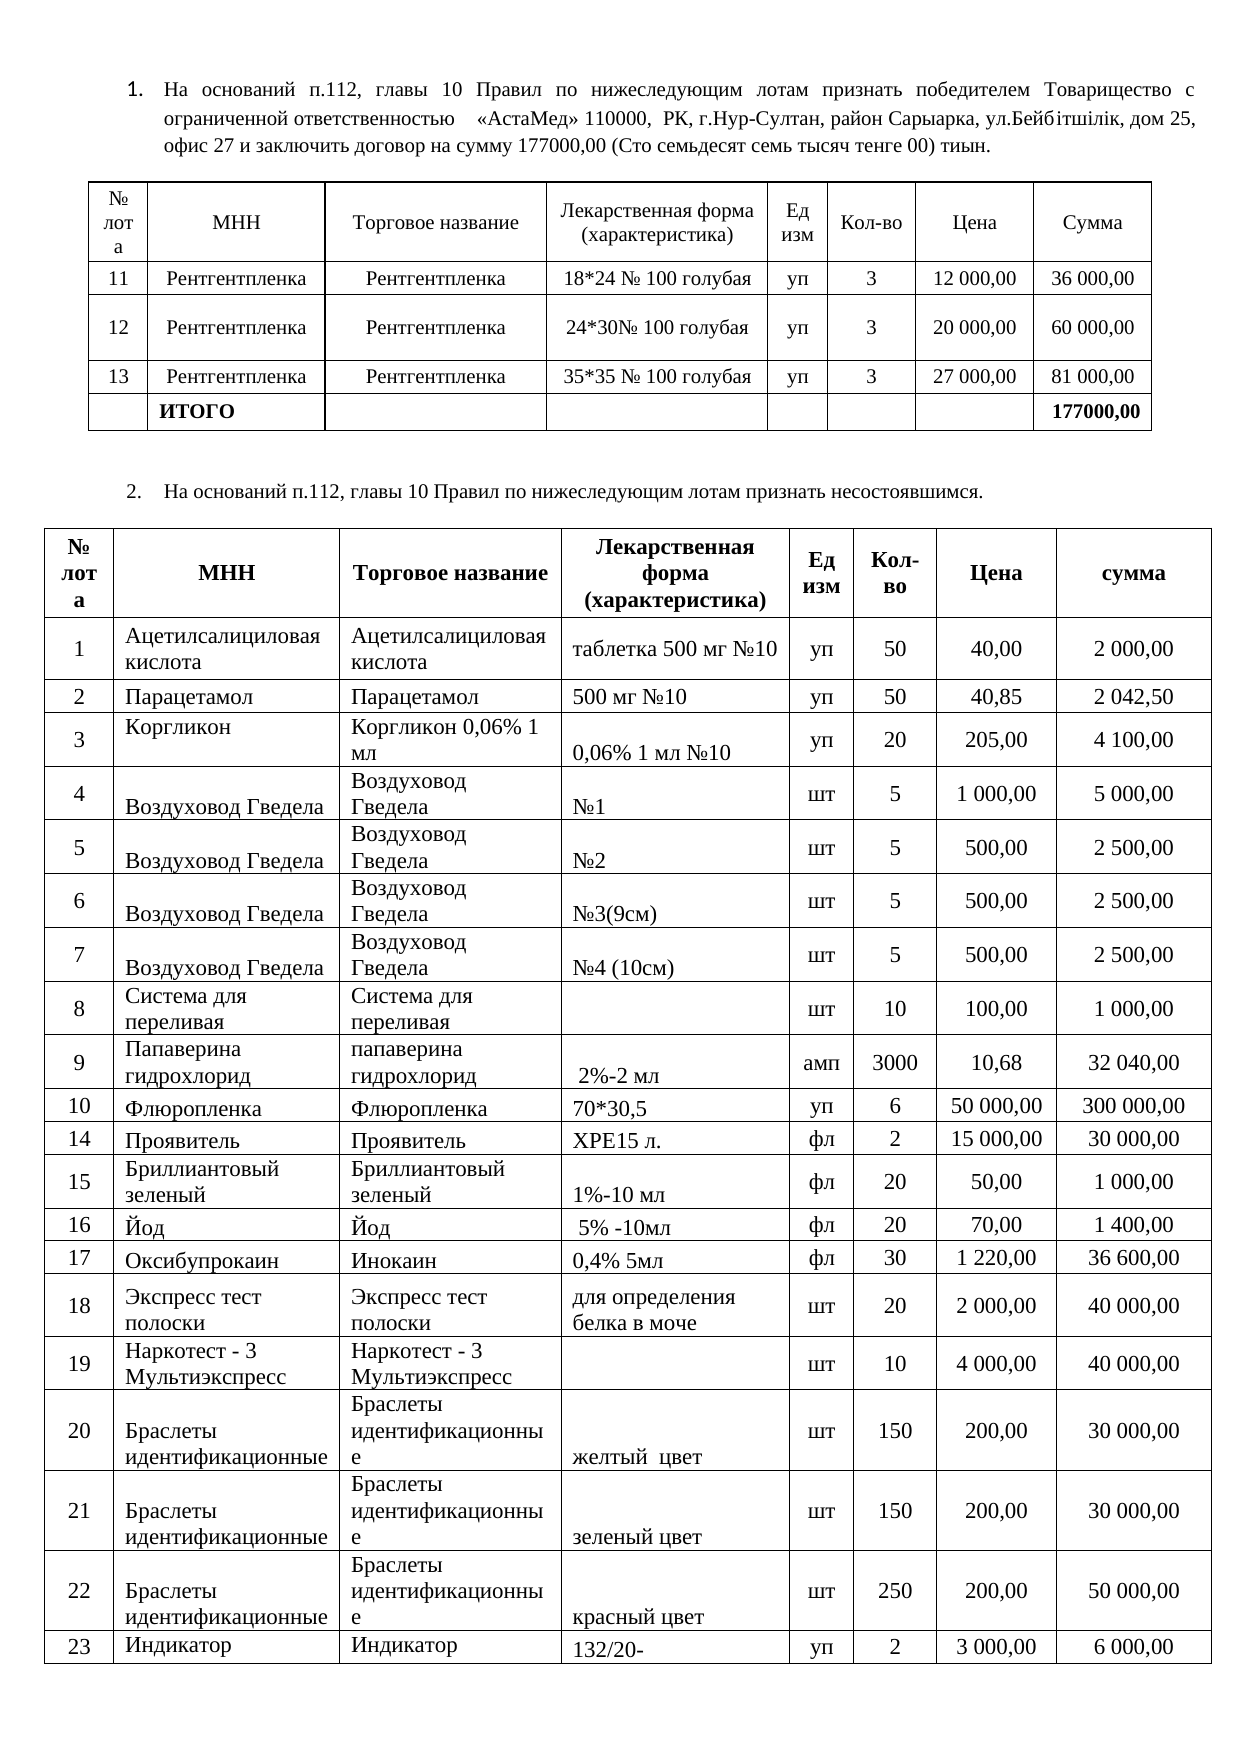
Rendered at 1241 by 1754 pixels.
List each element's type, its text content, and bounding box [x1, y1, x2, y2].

table_header МНН [114, 529, 339, 617]
table_cell 36 600,00 [1057, 1241, 1211, 1273]
table_cell 40,00 [937, 618, 1056, 679]
table_header Лекарственная форма (характеристика) [562, 529, 789, 617]
table_cell Ацетилсалициловая кислота [340, 618, 561, 679]
table_cell Коргликон 0,06% 1 мл [340, 713, 561, 766]
table_cell Браслеты идентификационные [114, 1471, 339, 1549]
table_cell 12 000,00 [916, 262, 1033, 294]
table_cell 200,00 [937, 1551, 1056, 1630]
table_cell 18 [45, 1274, 113, 1336]
table_cell 500 мг №10 [562, 680, 789, 712]
table_cell 70*30,5 [562, 1089, 789, 1121]
table_cell 30 000,00 [1057, 1122, 1211, 1154]
list На оснований п.112, главы 10 Правил по нижеследующим лотам признать победителем Товарищество с ограниченной ответственностью «АстаМед» 110000, РК, г.Нур-Султан, район Сарыарка, ул.Бейбітшілік, дом 25, офис 27 и заключить договор на сумму 177000,00 (Сто семьдесят семь тысяч тенге 00) тиын. [126, 74, 1196, 157]
table_cell зеленый цвет [562, 1471, 789, 1549]
table_cell 2 042,50 [1057, 680, 1211, 712]
table_cell Воздуховод Гведела [114, 928, 339, 981]
table_cell желтый цвет [562, 1390, 789, 1469]
table_cell 2 000,00 [937, 1274, 1056, 1336]
table_cell 20 [854, 1155, 936, 1207]
table_cell 30 [854, 1241, 936, 1273]
table_cell шт [790, 1337, 853, 1389]
table_cell уп [768, 361, 827, 392]
table_cell Браслеты идентификационные [340, 1471, 561, 1549]
table_cell шт [790, 982, 853, 1034]
table_cell 1 000,00 [937, 767, 1056, 819]
table_cell Флюропленка [114, 1089, 339, 1121]
table_cell 1 220,00 [937, 1241, 1056, 1273]
table_cell 150 [854, 1390, 936, 1469]
table_cell 20 [854, 1209, 936, 1240]
table_cell 0,06% 1 мл №10 [562, 713, 789, 766]
table_header Цена [916, 183, 1033, 261]
table_cell 300 000,00 [1057, 1089, 1211, 1121]
table_cell 1 400,00 [1057, 1209, 1211, 1240]
table_cell 10,68 [937, 1035, 1056, 1088]
table_cell 9 [45, 1035, 113, 1088]
list На оснований п.112, главы 10 Правил по нижеследующим лотам признать несостоявшимся. [126, 479, 1196, 503]
table_cell шт [790, 1390, 853, 1469]
table_cell 2 500,00 [1057, 820, 1211, 873]
table_cell 100,00 [937, 982, 1056, 1034]
table_cell 50 [854, 618, 936, 679]
table_cell Оксибупрокаин [114, 1241, 339, 1273]
table_cell 3 [828, 262, 915, 294]
table_cell Рентгентпленка [148, 295, 324, 359]
table_cell 20 [45, 1390, 113, 1469]
table_cell 17 [45, 1241, 113, 1273]
table_cell 1%-10 мл [562, 1155, 789, 1207]
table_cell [562, 1631, 789, 1662]
table_cell [547, 394, 767, 429]
table_header № лота [45, 529, 113, 617]
table_cell [916, 394, 1033, 429]
table_cell 36 000,00 [1034, 262, 1151, 294]
table_cell 5 [854, 820, 936, 873]
table_cell 35*35 № 100 голубая [547, 361, 767, 392]
table_cell фл [790, 1155, 853, 1207]
table_cell уп [768, 295, 827, 359]
table_cell 20 [854, 713, 936, 766]
table_cell 15 [45, 1155, 113, 1207]
table_cell Рентгентпленка [326, 262, 546, 294]
table_cell Йод [340, 1209, 561, 1240]
table_cell 12 [89, 295, 147, 359]
table_header Кол-во [854, 529, 936, 617]
table_cell 150 [854, 1471, 936, 1549]
table_cell Экспресс тест полоски [114, 1274, 339, 1336]
table_cell Наркотест - 3 Мультиэкспресс [114, 1337, 339, 1389]
table_cell 81 000,00 [1034, 361, 1151, 392]
table_cell Рентгентпленка [326, 295, 546, 359]
table_cell 20 [854, 1274, 936, 1336]
table_cell Воздуховод Гведела [114, 820, 339, 873]
table_cell 60 000,00 [1034, 295, 1151, 359]
table_cell красный цвет [562, 1551, 789, 1630]
table_cell Рентгентпленка [326, 361, 546, 392]
table_cell 3 [828, 361, 915, 392]
table_cell Флюропленка [340, 1089, 561, 1121]
table_cell 19 [45, 1337, 113, 1389]
table_cell шт [790, 820, 853, 873]
table_cell Рентгентпленка [148, 361, 324, 392]
table_cell для определения белка в моче [562, 1274, 789, 1336]
table_cell 27 000,00 [916, 361, 1033, 392]
table_cell 205,00 [937, 713, 1056, 766]
table_cell 1 000,00 [1057, 982, 1211, 1034]
table_cell 5 [854, 767, 936, 819]
table_cell [828, 394, 915, 429]
table_cell XPE15 л. [562, 1122, 789, 1154]
table_cell Инокаин [340, 1241, 561, 1273]
table_cell 2 [45, 680, 113, 712]
table_cell уп [768, 262, 827, 294]
table_cell Браслеты идентификационные [340, 1551, 561, 1630]
table_cell 3 000,00 [937, 1631, 1056, 1662]
table_cell шт [790, 767, 853, 819]
table_cell 5 [854, 874, 936, 927]
table_cell 5 [45, 820, 113, 873]
table_cell 250 [854, 1551, 936, 1630]
table_cell 18*24 № 100 голубая [547, 262, 767, 294]
table_cell 4 [45, 767, 113, 819]
table_cell 10 [854, 982, 936, 1034]
table_header Кол-во [828, 183, 915, 261]
table_cell Браслеты идентификационные [340, 1390, 561, 1469]
table_cell 6 000,00 [1057, 1631, 1211, 1662]
table_cell 14 [45, 1122, 113, 1154]
table_header Лекарственная форма (характеристика) [547, 183, 767, 261]
table_cell 4 100,00 [1057, 713, 1211, 766]
table_cell 40,85 [937, 680, 1056, 712]
table_cell 7 [45, 928, 113, 981]
table_header Ед изм [790, 529, 853, 617]
table_cell [326, 394, 546, 429]
table_cell Воздуховод Гведела [340, 874, 561, 927]
table_cell фл [790, 1209, 853, 1240]
table_cell 200,00 [937, 1471, 1056, 1549]
table_cell №2 [562, 820, 789, 873]
table_cell Бриллиантовый зеленый [340, 1155, 561, 1207]
table_cell таблетка 500 мг №10 [562, 618, 789, 679]
table_cell 3000 [854, 1035, 936, 1088]
table_cell фл [790, 1122, 853, 1154]
table_cell Коргликон [114, 713, 339, 766]
table_cell 2 000,00 [1057, 618, 1211, 679]
table_cell №3(9см) [562, 874, 789, 927]
table_cell [768, 394, 827, 429]
table_cell Йод [114, 1209, 339, 1240]
table_cell фл [790, 1241, 853, 1273]
table_cell Проявитель [114, 1122, 339, 1154]
table_cell Браслеты идентификационные [114, 1390, 339, 1469]
table_cell 5% -10мл [562, 1209, 789, 1240]
table_cell 200,00 [937, 1390, 1056, 1469]
table_cell Наркотест - 3 Мультиэкспресс [340, 1337, 561, 1389]
table_cell ИТОГО [148, 394, 324, 429]
table_cell Воздуховод Гведела [114, 874, 339, 927]
table_cell 30 000,00 [1057, 1471, 1211, 1549]
table_cell 50 [854, 680, 936, 712]
table_cell 40 000,00 [1057, 1337, 1211, 1389]
table_cell 8 [45, 982, 113, 1034]
table_header Торговое название [340, 529, 561, 617]
table_cell 1 000,00 [1057, 1155, 1211, 1207]
table_cell 50 000,00 [937, 1089, 1056, 1121]
table_cell 2 500,00 [1057, 874, 1211, 927]
table_cell Воздуховод Гведела [340, 928, 561, 981]
table_cell 70,00 [937, 1209, 1056, 1240]
table_cell 2 [854, 1122, 936, 1154]
table_cell 15 000,00 [937, 1122, 1056, 1154]
table_cell 11 [89, 262, 147, 294]
table_cell 10 [45, 1089, 113, 1121]
table_cell Браслеты идентификационные [114, 1551, 339, 1630]
table_cell 0,4% 5мл [562, 1241, 789, 1273]
table_cell 20 000,00 [916, 295, 1033, 359]
table_cell 6 [45, 874, 113, 927]
table_cell 30 000,00 [1057, 1390, 1211, 1469]
table_cell шт [790, 928, 853, 981]
table_cell шт [790, 1471, 853, 1549]
table_cell амп [790, 1035, 853, 1088]
table_cell [89, 394, 147, 429]
table_cell 500,00 [937, 820, 1056, 873]
table_cell №4 (10см) [562, 928, 789, 981]
table_cell Рентгентпленка [148, 262, 324, 294]
table_cell 500,00 [937, 874, 1056, 927]
table_cell 2 [854, 1631, 936, 1662]
table_cell 40 000,00 [1057, 1274, 1211, 1336]
table_cell Парацетамол [340, 680, 561, 712]
table_cell 21 [45, 1471, 113, 1549]
table_cell Воздуховод Гведела [340, 767, 561, 819]
table_cell 5 000,00 [1057, 767, 1211, 819]
table_header Ед изм [768, 183, 827, 261]
table_cell 6 [854, 1089, 936, 1121]
table_cell уп [790, 618, 853, 679]
table_header сумма [1057, 529, 1211, 617]
table_cell 2%-2 мл [562, 1035, 789, 1088]
table_cell 16 [45, 1209, 113, 1240]
table_cell 22 [45, 1551, 113, 1630]
table_cell 4 000,00 [937, 1337, 1056, 1389]
table_cell Воздуховод Гведела [340, 820, 561, 873]
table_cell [340, 1631, 561, 1662]
table_header Цена [937, 529, 1056, 617]
table_header Сумма [1034, 183, 1151, 261]
table_cell Экспресс тест полоски [340, 1274, 561, 1336]
table_cell 5 [854, 928, 936, 981]
table_cell Система для переливая [114, 982, 339, 1034]
table_header № лота [89, 183, 147, 261]
table_cell Ацетилсалициловая кислота [114, 618, 339, 679]
table_cell шт [790, 1274, 853, 1336]
table_cell Система для переливая [340, 982, 561, 1034]
table_cell уп [790, 1089, 853, 1121]
table_cell 23 [45, 1631, 113, 1662]
table_cell шт [790, 874, 853, 927]
table_cell 3 [45, 713, 113, 766]
table_cell 24*30№ 100 голубая [547, 295, 767, 359]
table_cell Папаверина гидрохлорид [114, 1035, 339, 1088]
table_cell папаверина гидрохлорид [340, 1035, 561, 1088]
table_cell [562, 1337, 789, 1389]
table_cell 1 [45, 618, 113, 679]
table_cell 3 [828, 295, 915, 359]
table_cell уп [790, 713, 853, 766]
table_cell 500,00 [937, 928, 1056, 981]
table_cell 177000,00 [1034, 394, 1151, 429]
table_cell уп [790, 1631, 853, 1662]
table_cell Бриллиантовый зеленый [114, 1155, 339, 1207]
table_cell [114, 1631, 339, 1662]
table_cell уп [790, 680, 853, 712]
table_cell 32 040,00 [1057, 1035, 1211, 1088]
table_cell 10 [854, 1337, 936, 1389]
table_header МНН [148, 183, 324, 261]
table_cell шт [790, 1551, 853, 1630]
table_cell [562, 982, 789, 1034]
table_cell 13 [89, 361, 147, 392]
table_cell №1 [562, 767, 789, 819]
table_cell 2 500,00 [1057, 928, 1211, 981]
table_cell Парацетамол [114, 680, 339, 712]
table_cell 50,00 [937, 1155, 1056, 1207]
table_cell Воздуховод Гведела [114, 767, 339, 819]
table_cell Проявитель [340, 1122, 561, 1154]
table_header Торговое название [326, 183, 546, 261]
table_cell 50 000,00 [1057, 1551, 1211, 1630]
